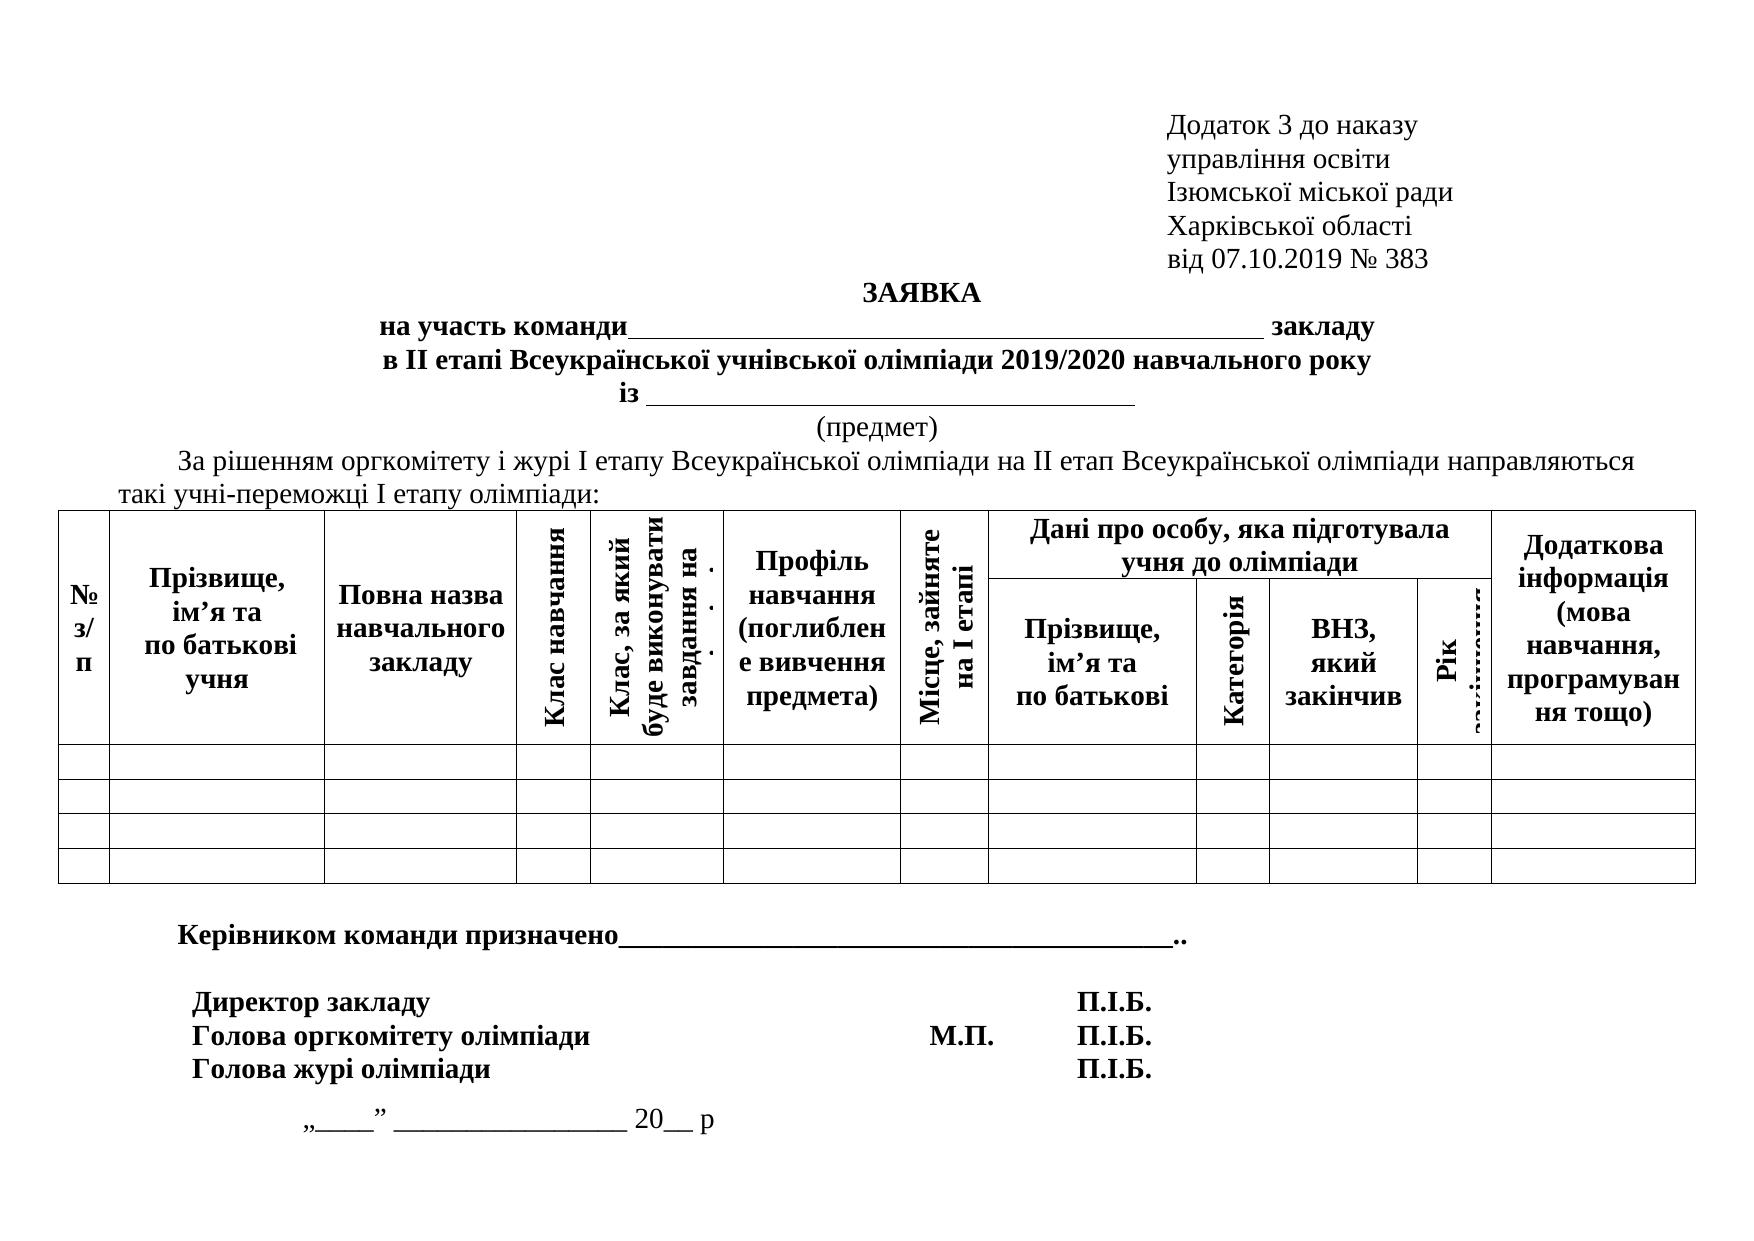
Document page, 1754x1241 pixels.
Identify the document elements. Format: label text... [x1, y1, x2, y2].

text Додаток 3 до наказу [1167, 107, 1636, 141]
text Голова оргкомітету олімпіади М.П. П.І.Б. [118, 1018, 1636, 1051]
text в ІІ етапі Всеукраїнської учнівської олімпіади 2019/2020 навчального року [118, 342, 1636, 376]
table_cell [325, 849, 516, 882]
text (предмет) [118, 409, 1636, 443]
table_cell Прізвище, ім’я та по батькові [989, 579, 1196, 744]
table_cell [901, 849, 988, 882]
table_cell [1197, 780, 1269, 813]
table_cell [1270, 849, 1417, 882]
table_cell [110, 780, 324, 813]
table_cell [1492, 849, 1695, 882]
table_cell [59, 849, 109, 882]
table_cell [1197, 849, 1269, 882]
table_cell [517, 780, 590, 813]
table_cell [1270, 780, 1417, 813]
table_cell [591, 780, 723, 813]
table_header Прізвище, ім’я та по батькові учня [110, 511, 324, 744]
table_cell [325, 814, 516, 848]
table_cell [591, 814, 723, 848]
table_cell [1418, 780, 1491, 813]
text Голова журі олімпіади П.І.Б. [118, 1051, 1636, 1085]
table_cell [989, 745, 1196, 779]
table_cell [1197, 745, 1269, 779]
table_cell [989, 849, 1196, 882]
table_cell [110, 849, 324, 882]
table_cell [110, 814, 324, 848]
table_cell [1418, 745, 1491, 779]
text на участь команди закладу [118, 308, 1636, 342]
text „____” ________________ 20__ р [118, 1101, 1636, 1135]
table_cell Категорія [1197, 579, 1269, 744]
table_cell Рік закінчення [1418, 579, 1491, 744]
table_cell [1492, 780, 1695, 813]
text Харківської області [1167, 208, 1636, 241]
table_cell ВНЗ, який закінчив [1270, 579, 1417, 744]
table_cell [110, 745, 324, 779]
table_cell [724, 849, 900, 882]
text Заявка [118, 275, 1636, 308]
text За рішенням оргкомітету і журі І етапу Всеукраїнської олімпіади на ІІ етап Всеукраїнської олімпіади направляються такі учні-переможці І етапу олімпіади: [118, 443, 1636, 510]
table_header Додаткова інформація (мова навчання, програмування тощо) [1492, 511, 1695, 744]
table_header Дані про особу, яка підготувала учня до олімпіади [989, 511, 1491, 578]
table_cell [59, 780, 109, 813]
table_cell [59, 814, 109, 848]
table_cell [1270, 745, 1417, 779]
table_cell [724, 745, 900, 779]
table_header Місце, зайняте на І етапі олімпіади [901, 511, 988, 744]
table_header № з/п [59, 511, 109, 744]
table_cell [1492, 745, 1695, 779]
table_cell [901, 780, 988, 813]
table_cell [1418, 849, 1491, 882]
table_cell [1492, 814, 1695, 848]
table_cell [901, 745, 988, 779]
table_cell [517, 745, 590, 779]
table_cell [901, 814, 988, 848]
text від 07.10.2019 № 383 [1167, 241, 1636, 275]
table_cell [724, 780, 900, 813]
text Керівником команди призначено______________________________________.. [118, 917, 1636, 951]
text Ізюмської міської ради [1167, 174, 1636, 208]
table_header Клас навчання [517, 511, 590, 744]
table_header Повна назва навчального закладу [325, 511, 516, 744]
table_cell [1197, 814, 1269, 848]
table_cell [517, 849, 590, 882]
table_cell [591, 849, 723, 882]
table_header Профіль навчання (поглиблене вивчення предмета) [724, 511, 900, 744]
table_cell [591, 745, 723, 779]
table_cell [59, 745, 109, 779]
text із [118, 376, 1636, 409]
table_cell [1418, 814, 1491, 848]
text управління освіти [1167, 141, 1636, 174]
table_cell [989, 814, 1196, 848]
table_cell [325, 745, 516, 779]
table_cell [1270, 814, 1417, 848]
table_header Клас, за який буде виконувати завдання на олімпіаді [591, 511, 723, 744]
table_cell [517, 814, 590, 848]
text Директор закладу П.І.Б. [118, 984, 1636, 1018]
table_cell [724, 814, 900, 848]
table_cell [989, 780, 1196, 813]
table_cell [325, 780, 516, 813]
